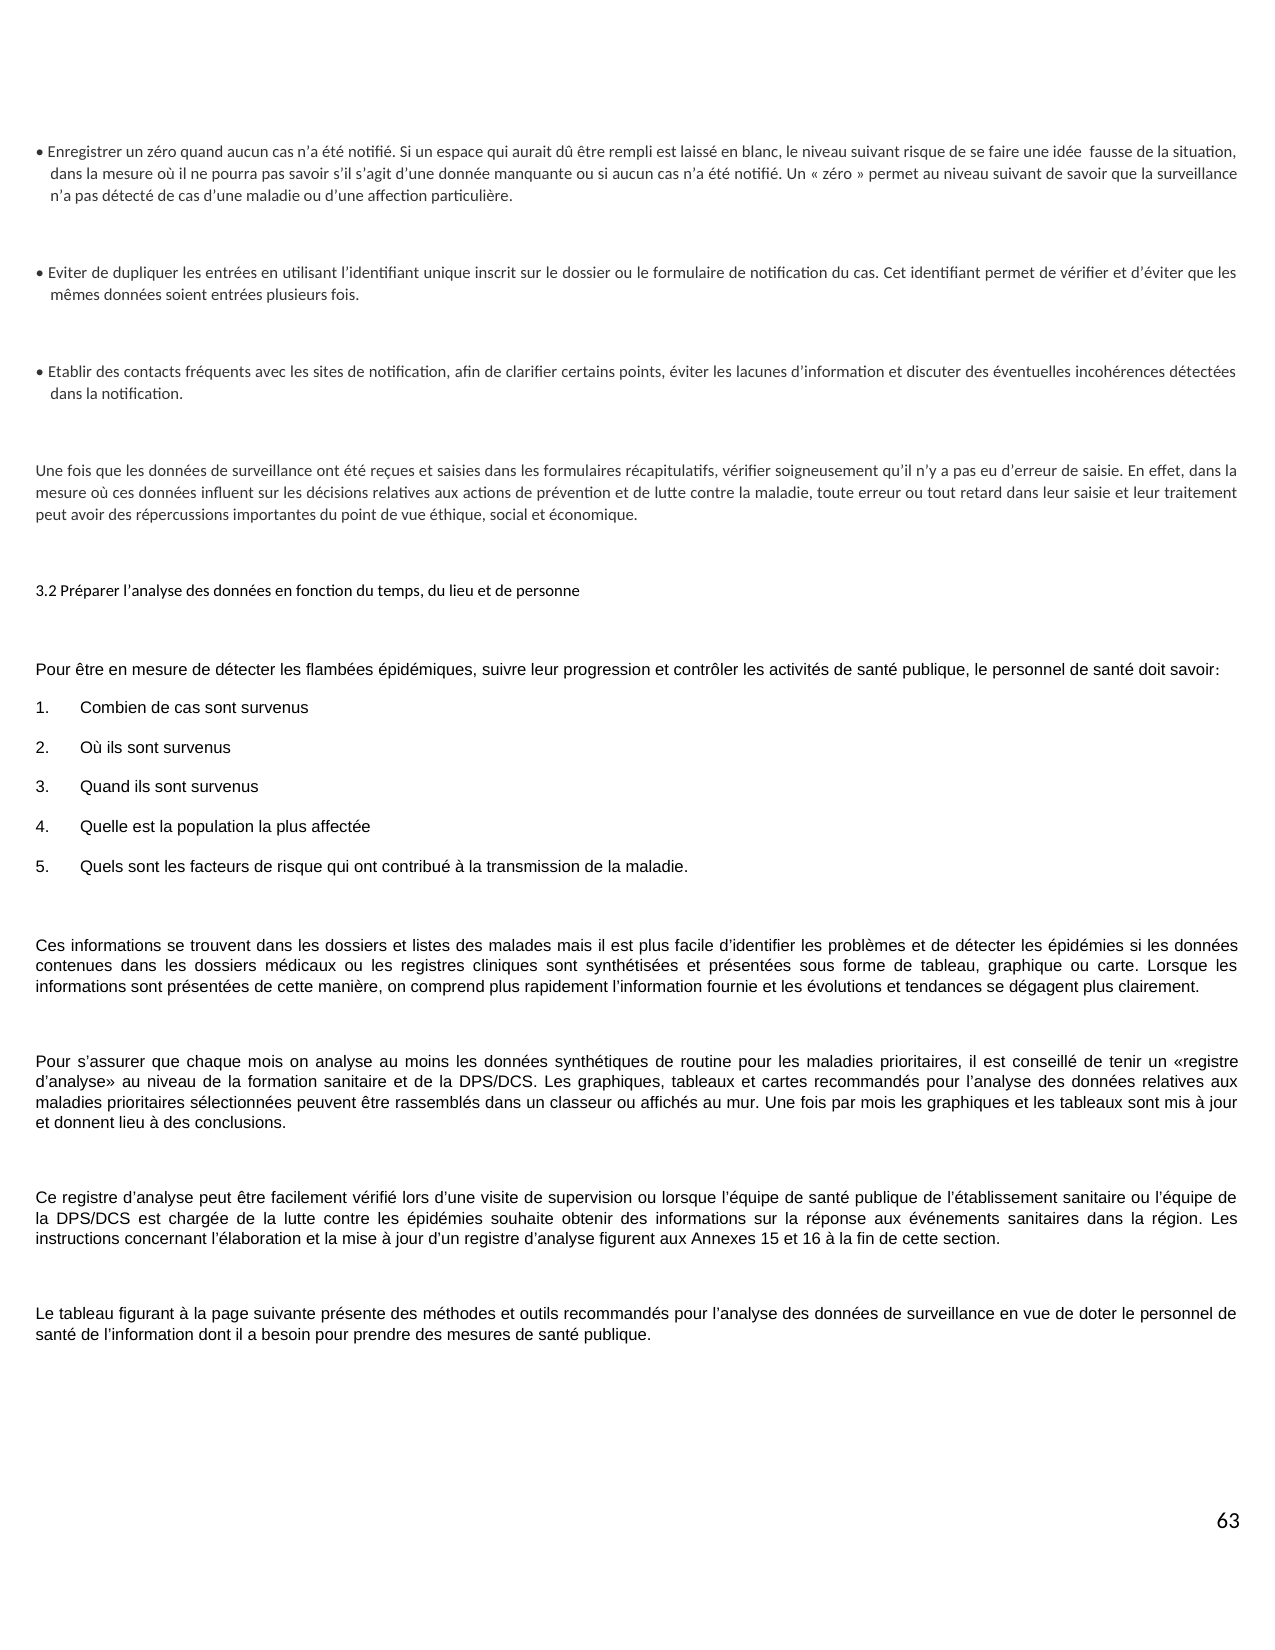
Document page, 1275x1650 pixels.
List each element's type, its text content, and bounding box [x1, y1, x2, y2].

list Quand ils sont survenus [35, 777, 1239, 796]
list Où ils sont survenus [35, 738, 1239, 757]
text Une fois que les données de surveillance ont été reçues et saisies dans les formulaires récapitulatifs, vérifier soigneusement qu’il n’y a pas eu d’erreur de saisie. En effet, dans la mesure où ces données influent sur les décisions relatives aux actions de prévention et de lutte contre la maladie, toute erreur ou tout retard dans leur saisie et leur traitement peut avoir des répercussions importantes du point de vue éthique, social et économique. [35, 460, 1239, 524]
list Quels sont les facteurs de risque qui ont contribué à la transmission de la maladie. [35, 856, 1239, 876]
text 3.2 Préparer l’analyse des données en fonction du temps, du lieu et de personne [35, 580, 1239, 600]
text Ce registre d’analyse peut être facilement vérifié lors d’une visite de supervision ou lorsque l’équipe de santé publique de l’établissement sanitaire ou l’équipe de la DPS/DCS est chargée de la lutte contre les épidémies souhaite obtenir des informations sur la réponse aux événements sanitaires dans la région. Les instructions concernant l’élaboration et la mise à jour d’un registre d’analyse figurent aux Annexes 15 et 16 à la fin de cette section. [35, 1188, 1239, 1248]
text Pour s’assurer que chaque mois on analyse au moins les données synthétiques de routine pour les maladies prioritaires, il est conseillé de tenir un «registre d’analyse» au niveau de la formation sanitaire et de la DPS/DCS. Les graphiques, tableaux et cartes recommandés pour l’analyse des données relatives aux maladies prioritaires sélectionnées peuvent être rassemblés dans un classeur ou affichés au mur. Une fois par mois les graphiques et les tableaux sont mis à jour et donnent lieu à des conclusions. [35, 1051, 1239, 1132]
text Pour être en mesure de détecter les flambées épidémiques, suivre leur progression et contrôler les activités de santé publique, le personnel de santé doit savoir: [35, 659, 1239, 680]
list Combien de cas sont survenus [35, 698, 1239, 717]
text • Etablir des contacts fréquents avec les sites de notification, afin de clarifier certains points, éviter les lacunes d’information et discuter des éventuelles incohérences détectées dans la notification. [35, 361, 1239, 404]
text Le tableau figurant à la page suivante présente des méthodes et outils recommandés pour l’analyse des données de surveillance en vue de doter le personnel de santé de l’information dont il a besoin pour prendre des mesures de santé publique. [35, 1304, 1239, 1343]
text • Eviter de dupliquer les entrées en utilisant l’identifiant unique inscrit sur le dossier ou le formulaire de notification du cas. Cet identifiant permet de vérifier et d’éviter que les mêmes données soient entrées plusieurs fois. [35, 262, 1239, 305]
text Ces informations se trouvent dans les dossiers et listes des malades mais il est plus facile d’identifier les problèmes et de détecter les épidémies si les données contenues dans les dossiers médicaux ou les registres cliniques sont synthétisées et présentées sous forme de tableau, graphique ou carte. Lorsque les informations sont présentées de cette manière, on comprend plus rapidement l’information fournie et les évolutions et tendances se dégagent plus clairement. [35, 936, 1239, 996]
text • Enregistrer un zéro quand aucun cas n’a été notifié. Si un espace qui aurait dû être rempli est laissé en blanc, le niveau suivant risque de se faire une idée fausse de la situation, dans la mesure où il ne pourra pas savoir s’il s’agit d’une donnée manquante ou si aucun cas n’a été notifié. Un « zéro » permet au niveau suivant de savoir que la surveillance n’a pas détecté de cas d’une maladie ou d’une affection particulière. [35, 142, 1239, 206]
list Quelle est la population la plus affectée [35, 817, 1239, 836]
